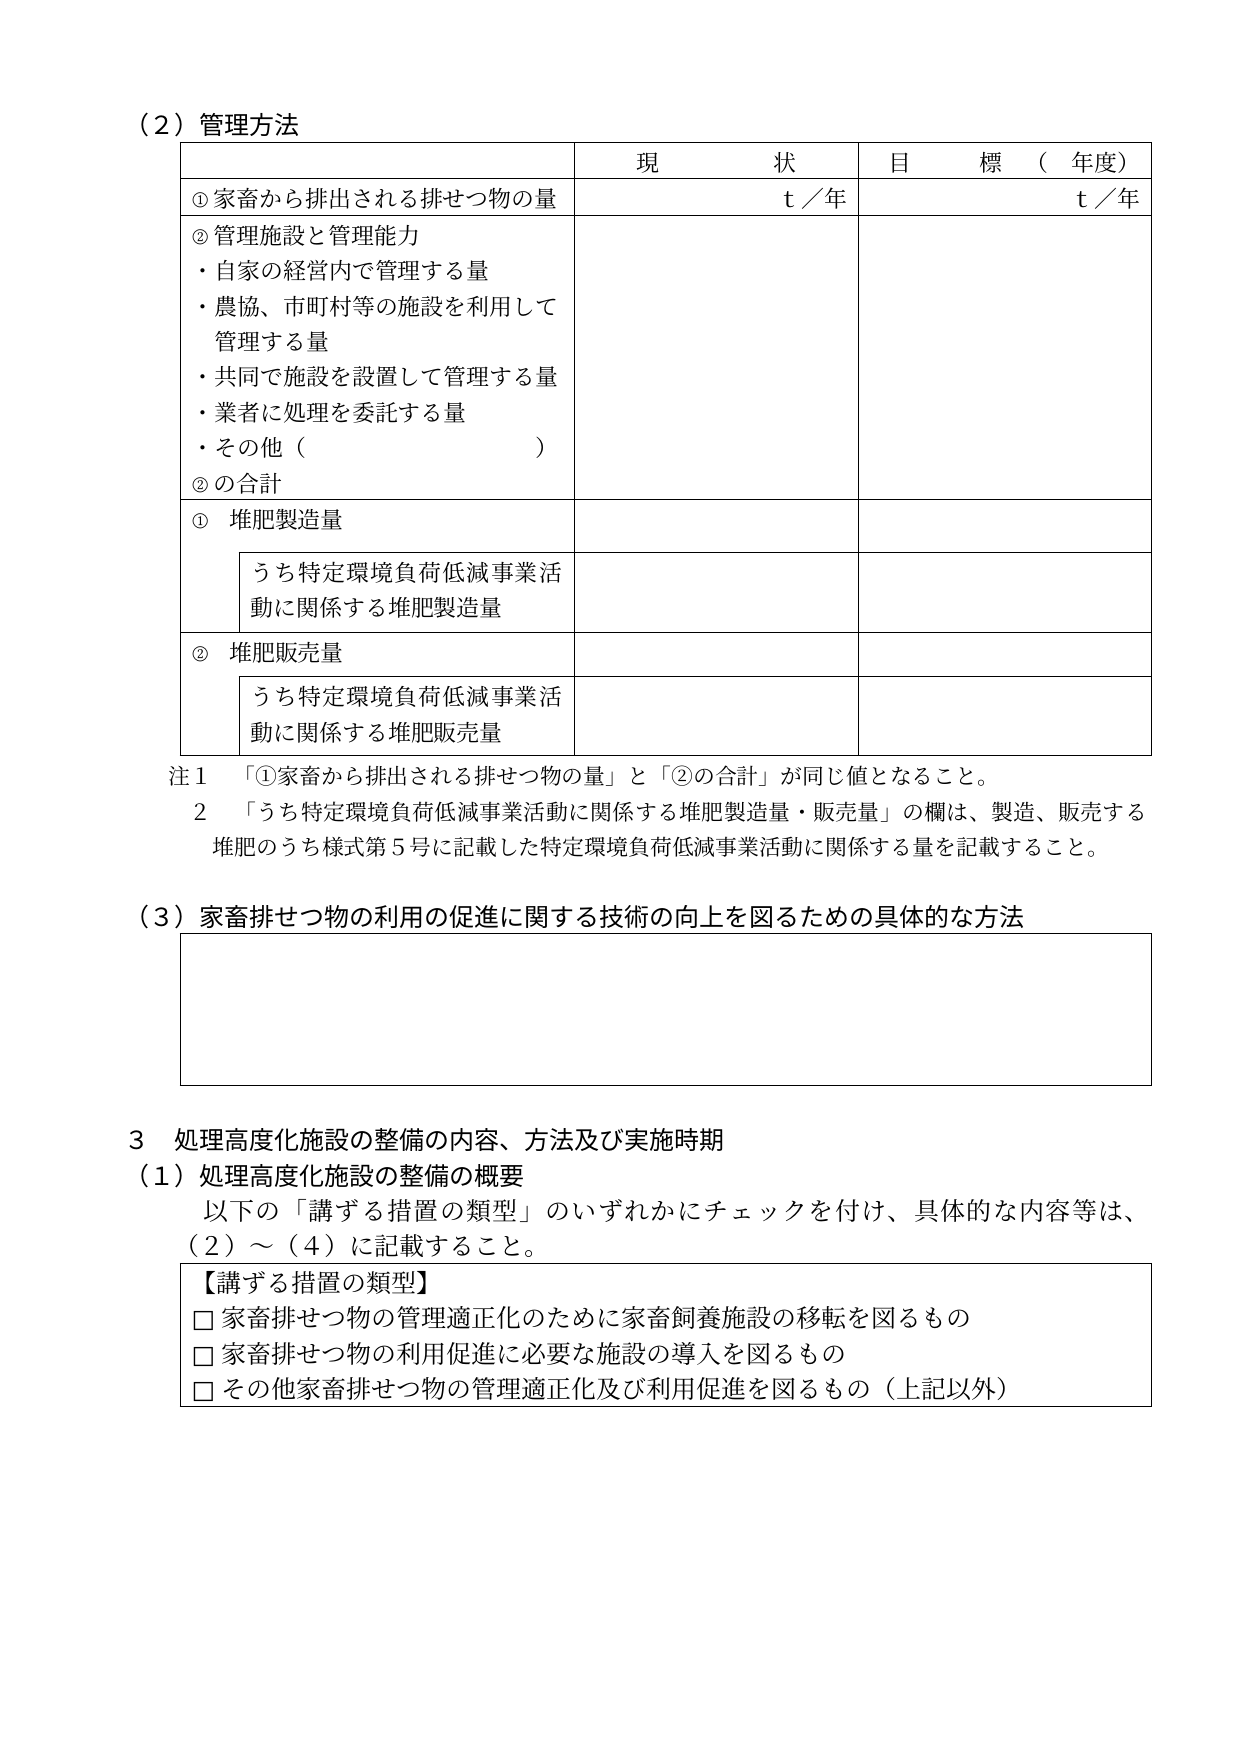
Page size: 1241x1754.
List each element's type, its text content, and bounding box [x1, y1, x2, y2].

text （１）処理高度化施設の整備の概要 [124, 1157, 1152, 1192]
text 注１ 「①家畜から排出される排せつ物の量」と「②の合計」が同じ値となること。 [124, 756, 1152, 792]
table_header 目 標 （ 年度） [859, 143, 1151, 178]
text ３ 処理高度化施設の整備の内容、方法及び実施時期 [124, 1121, 1152, 1157]
table_cell [575, 553, 858, 632]
table_header [181, 934, 1151, 1085]
table_cell [575, 677, 858, 755]
table_header 現 状 [575, 143, 858, 178]
table_cell ｔ／年 [575, 179, 858, 215]
table_cell [859, 677, 1151, 755]
text （３）家畜排せつ物の利用の促進に関する技術の向上を図るための具体的な方法 [124, 898, 1152, 933]
table_cell [859, 553, 1151, 632]
table_cell [859, 500, 1151, 552]
table_cell [859, 216, 1151, 499]
table_cell ①家畜から排出される排せつ物の量 [181, 179, 574, 215]
table_cell 堆肥販売量 [181, 633, 574, 676]
text ２ 「うち特定環境負荷低減事業活動に関係する堆肥製造量・販売量」の欄は、製造、販売する堆肥のうち様式第５号に記載した特定環境負荷低減事業活動に関係する量を記載すること。 [189, 792, 1152, 862]
text 以下の「講ずる措置の類型」のいずれかにチェックを付け、具体的な内容等は、（２）～（４）に記載すること。 [124, 1192, 1152, 1263]
table_header 【講ずる措置の類型】 □ 家畜排せつ物の管理適正化のために家畜飼養施設の移転を図るもの □ 家畜排せつ物の利用促進に必要な施設の導入を図るもの □ その他家畜排せつ物の管理適正化及び利用促進を図るもの（上記以外） [181, 1264, 1151, 1406]
table_cell [575, 633, 858, 676]
table_cell うち特定環境負荷低減事業活動に関係する堆肥販売量 [240, 677, 574, 755]
table_cell [575, 500, 858, 552]
table_cell ②管理施設と管理能力 ・自家の経営内で管理する量 ・農協、市町村等の施設を利用して 管理する量 ・共同で施設を設置して管理する量 ・業者に処理を委託する量 ・その他（ ） ②の合計 [181, 216, 574, 499]
table_header [181, 143, 574, 178]
table_cell ｔ／年 [859, 179, 1151, 215]
table_cell [181, 552, 239, 632]
text （２）管理方法 [124, 106, 1152, 142]
table_cell [575, 216, 858, 499]
table_cell [859, 633, 1151, 676]
table_cell 堆肥製造量 [181, 500, 574, 552]
table_cell うち特定環境負荷低減事業活動に関係する堆肥製造量 [240, 553, 574, 632]
table_cell [181, 676, 239, 755]
